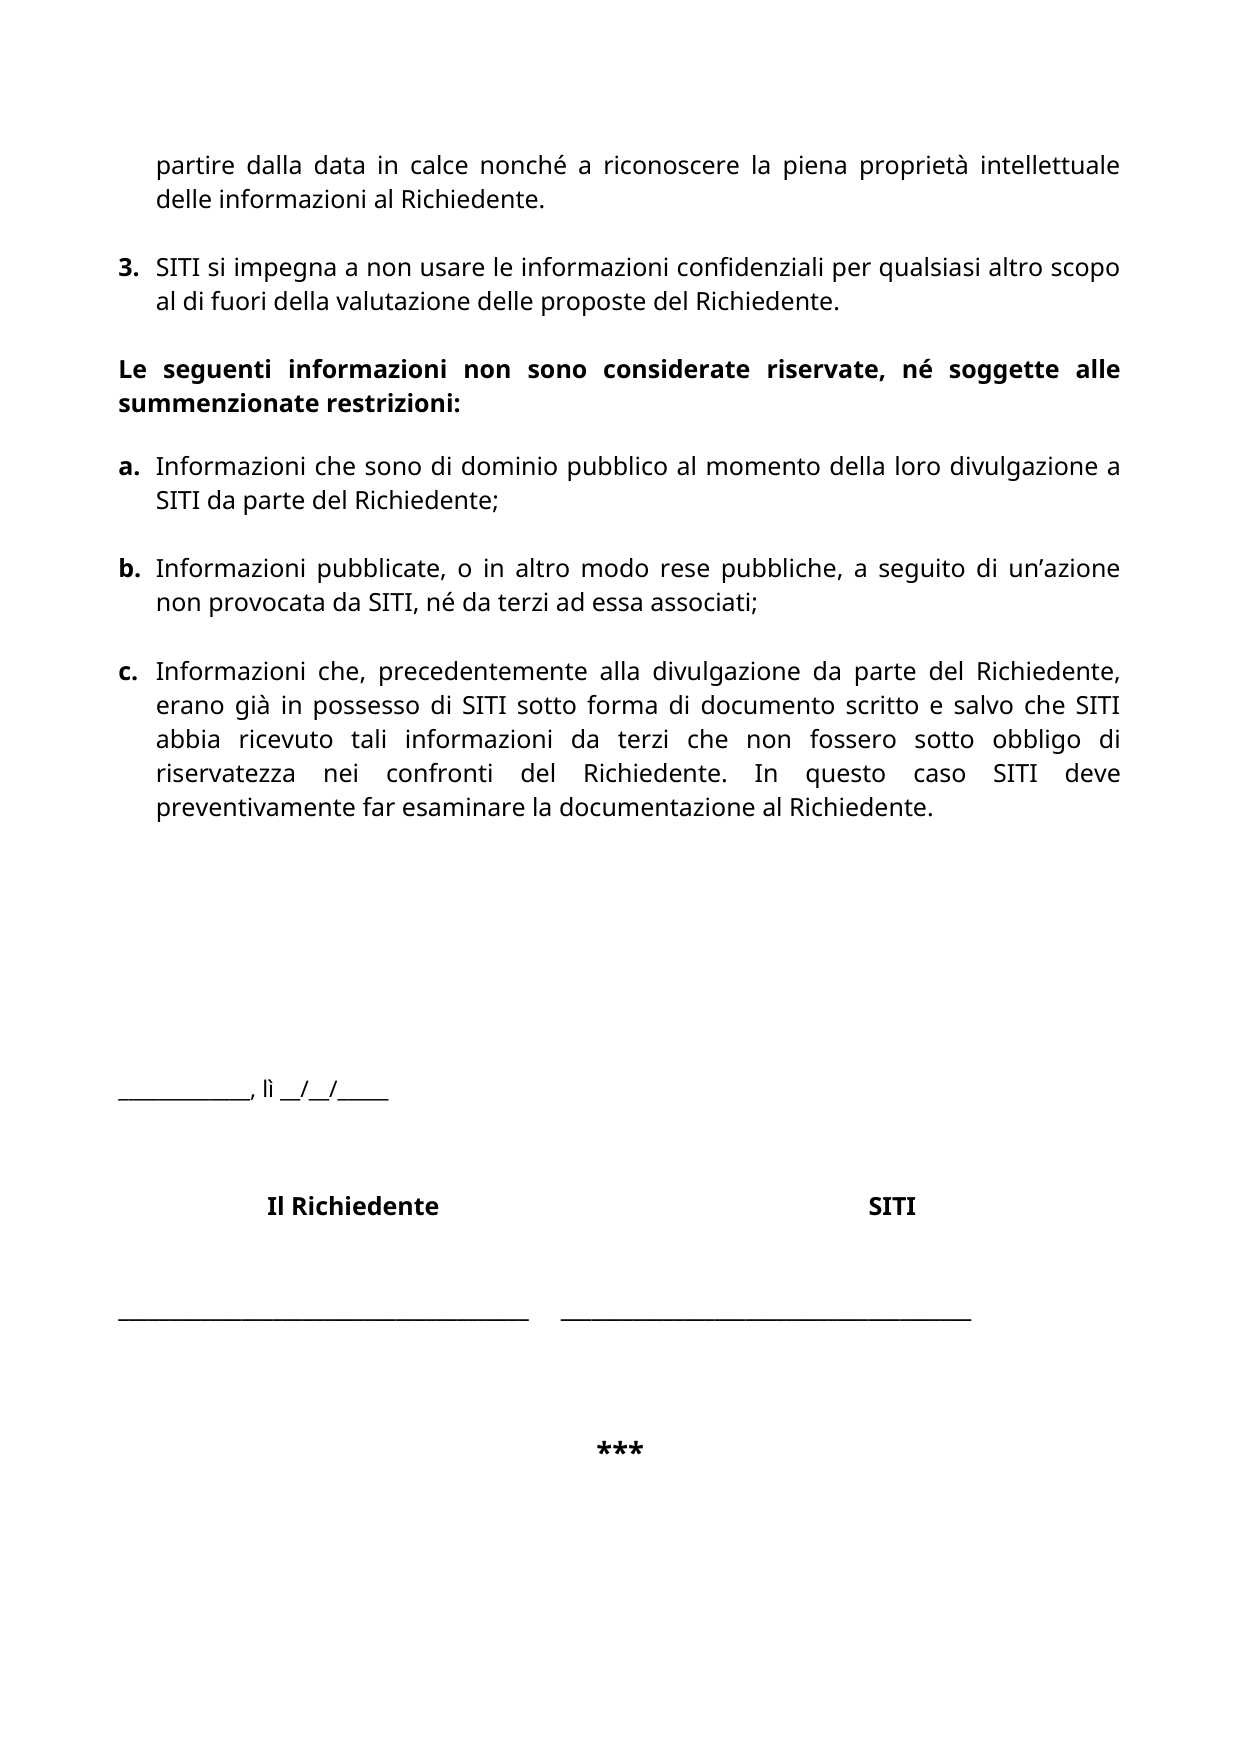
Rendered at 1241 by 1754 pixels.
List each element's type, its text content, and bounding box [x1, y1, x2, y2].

text Le seguenti informazioni non sono considerate riservate, né soggette alle summenzionate restrizioni: [118, 352, 1122, 420]
list Informazioni pubblicate, o in altro modo rese pubbliche, a seguito di un’azione non provocata da SITI, né da terzi ad essa associati; [118, 551, 1122, 619]
text *** [118, 1433, 1122, 1472]
text ________________________________________ ________________________________________ [118, 1291, 1122, 1325]
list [118, 148, 1122, 216]
text _____________, lì __/__/_____ [118, 1073, 1122, 1104]
list Informazioni che, precedentemente alla divulgazione da parte del Richiedente, erano già in possesso di SITI sotto forma di documento scritto e salvo che SITI abbia ricevuto tali informazioni da terzi che non fossero sotto obbligo di riservatezza nei confronti del Richiedente. In questo caso SITI deve preventivamente far esaminare la documentazione al Richiedente. [118, 653, 1122, 823]
text Il Richiedente SITI [118, 1188, 1122, 1223]
list SITI si impegna a non usare le informazioni confidenziali per qualsiasi altro scopo al di fuori della valutazione delle proposte del Richiedente. [118, 250, 1122, 318]
list Informazioni che sono di dominio pubblico al momento della loro divulgazione a SITI da parte del Richiedente; [118, 449, 1122, 517]
